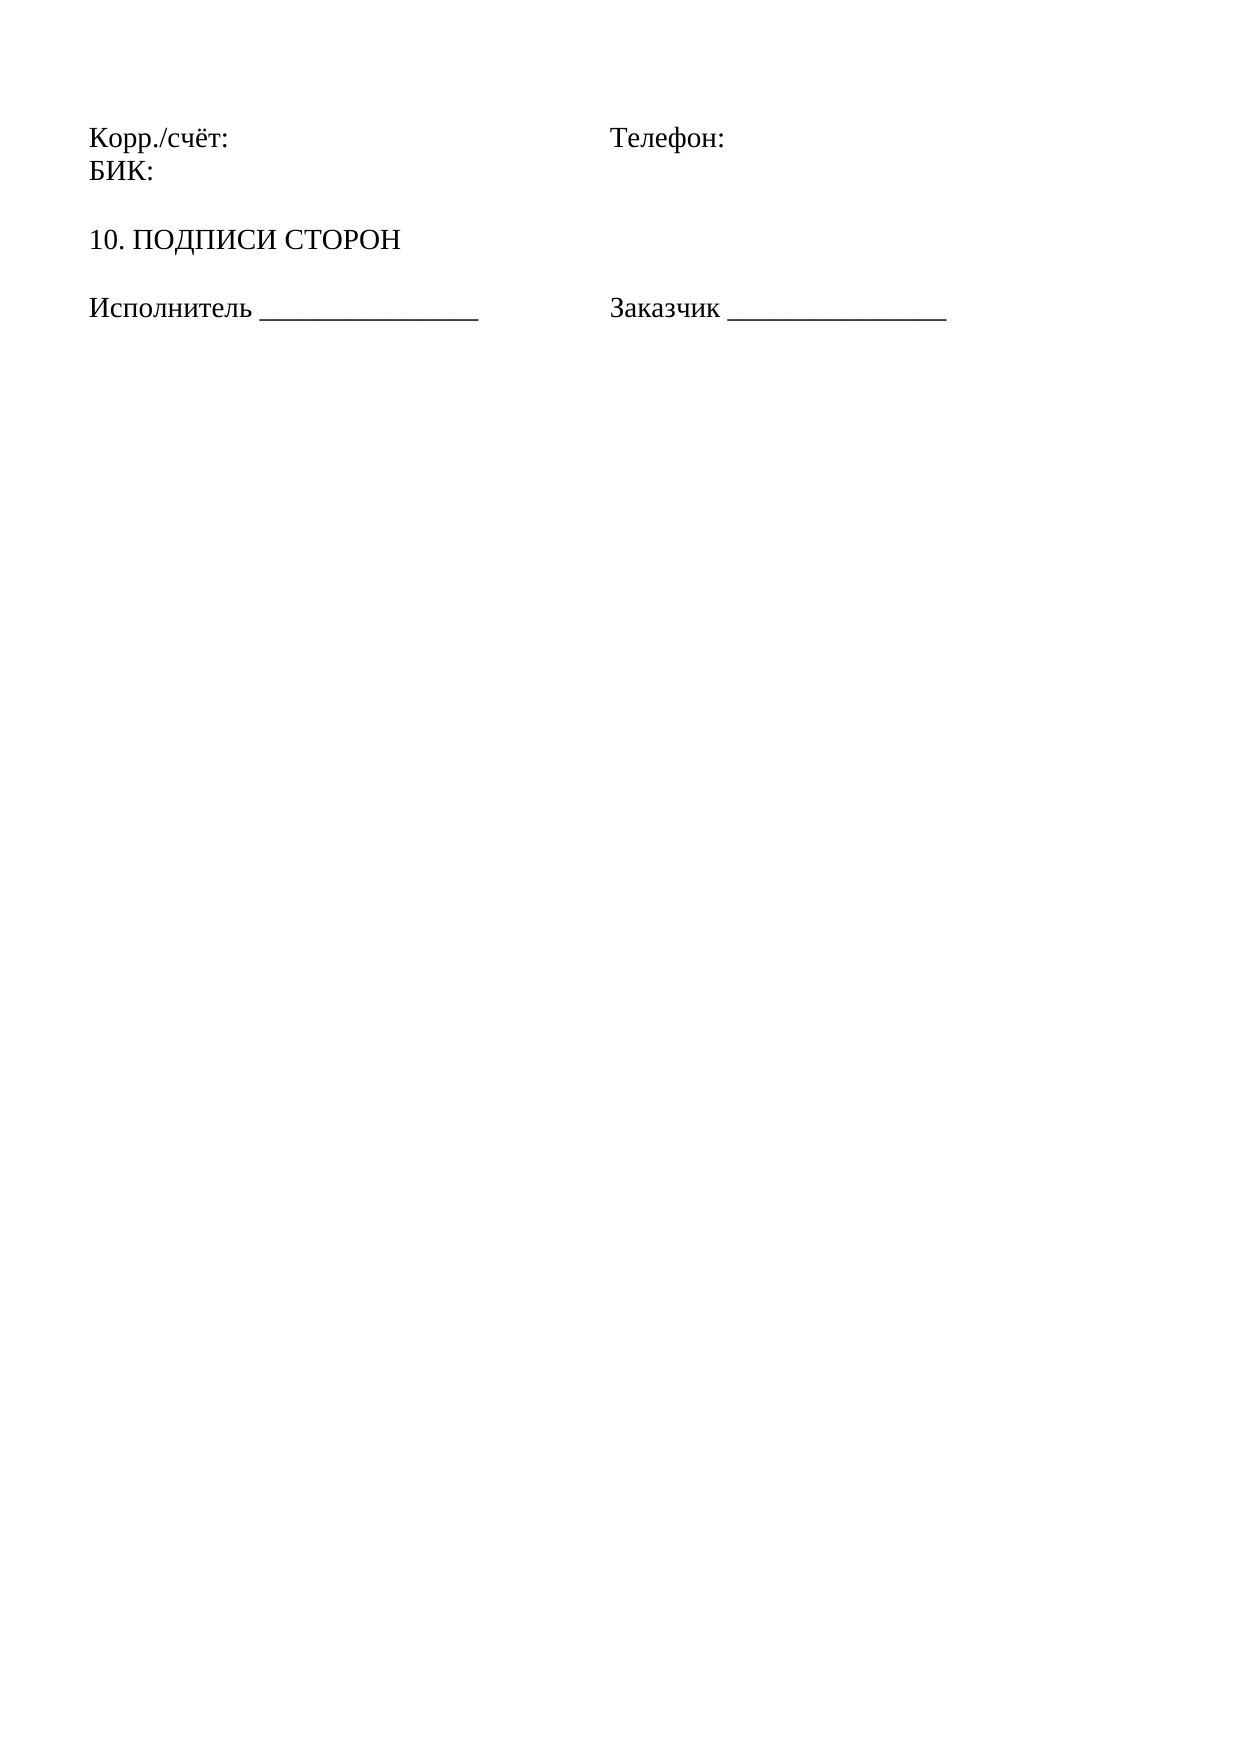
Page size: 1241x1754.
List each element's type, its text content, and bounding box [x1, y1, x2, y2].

text 10. ПОДПИСИ СТОРОН [89, 222, 1152, 255]
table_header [610, 120, 1129, 187]
table_header Исполнитель _______________ [89, 291, 608, 324]
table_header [89, 120, 608, 187]
table_header Заказчик _______________ [610, 291, 1129, 324]
